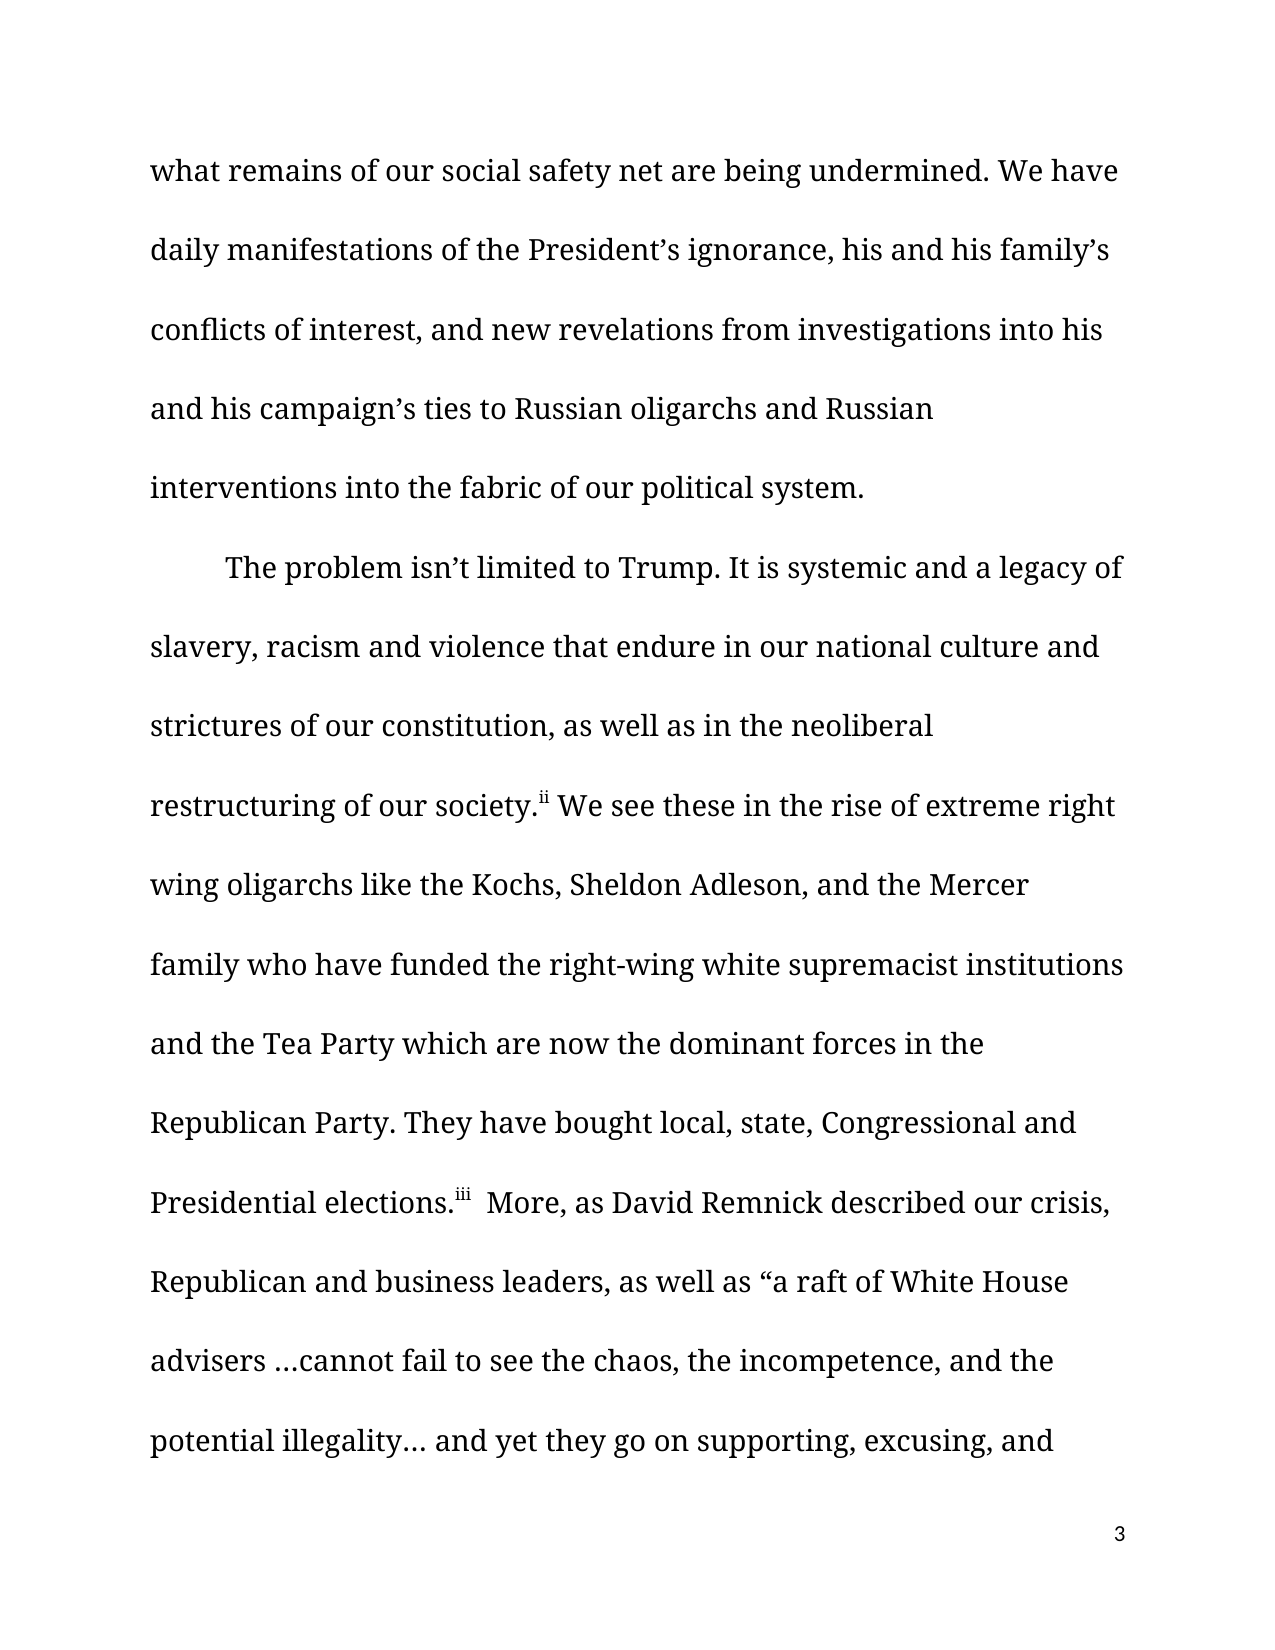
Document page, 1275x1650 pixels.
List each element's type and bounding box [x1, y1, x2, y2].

text [150, 547, 1125, 1460]
text [150, 150, 1125, 507]
